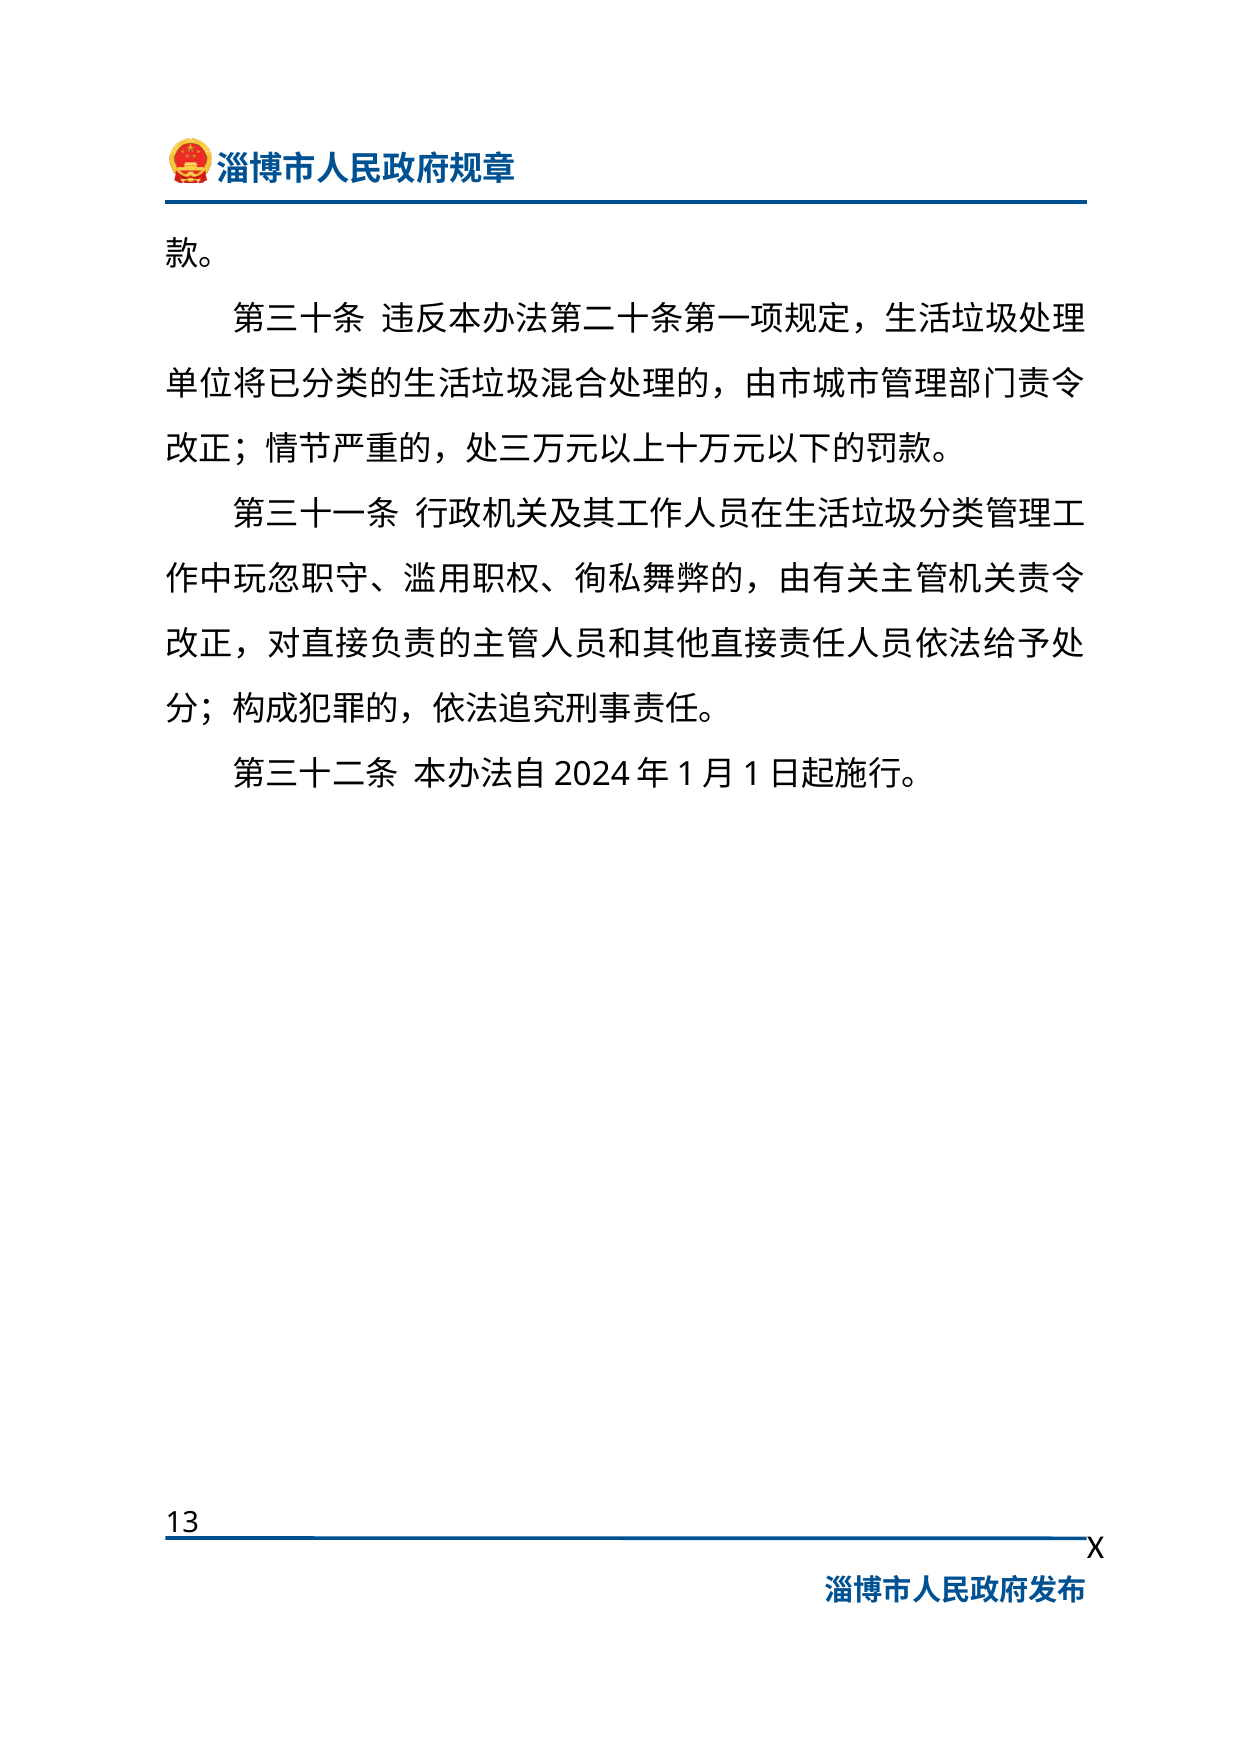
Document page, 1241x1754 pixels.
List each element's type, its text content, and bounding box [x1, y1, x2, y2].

text 第三十二条 本办法自2024年1月1日起施行。 [165, 739, 1087, 804]
text 第三十条 违反本办法第二十条第一项规定，生活垃圾处理单位将已分类的生活垃圾混合处理的，由市城市管理部门责令改正；情节严重的，处三万元以上十万元以下的罚款。 [165, 284, 1087, 479]
text 第三十一条 行政机关及其工作人员在生活垃圾分类管理工作中玩忽职守、滥用职权、徇私舞弊的，由有关主管机关责令改正，对直接负责的主管人员和其他直接责任人员依法给予处分；构成犯罪的，依法追究刑事责任。 [165, 479, 1087, 739]
text 第二十九条 违反本办法第十四条第四项、第五项规定，管理责任人未履行引导、督促职责造成生活垃圾混合投放或者将生活垃圾交由不具备条件的单位收集、运输的，由区县城市管理部门责令改正；情节严重的，处一万元以上五万元以下的罚款。 [165, 219, 1087, 284]
picture [165, 136, 216, 187]
